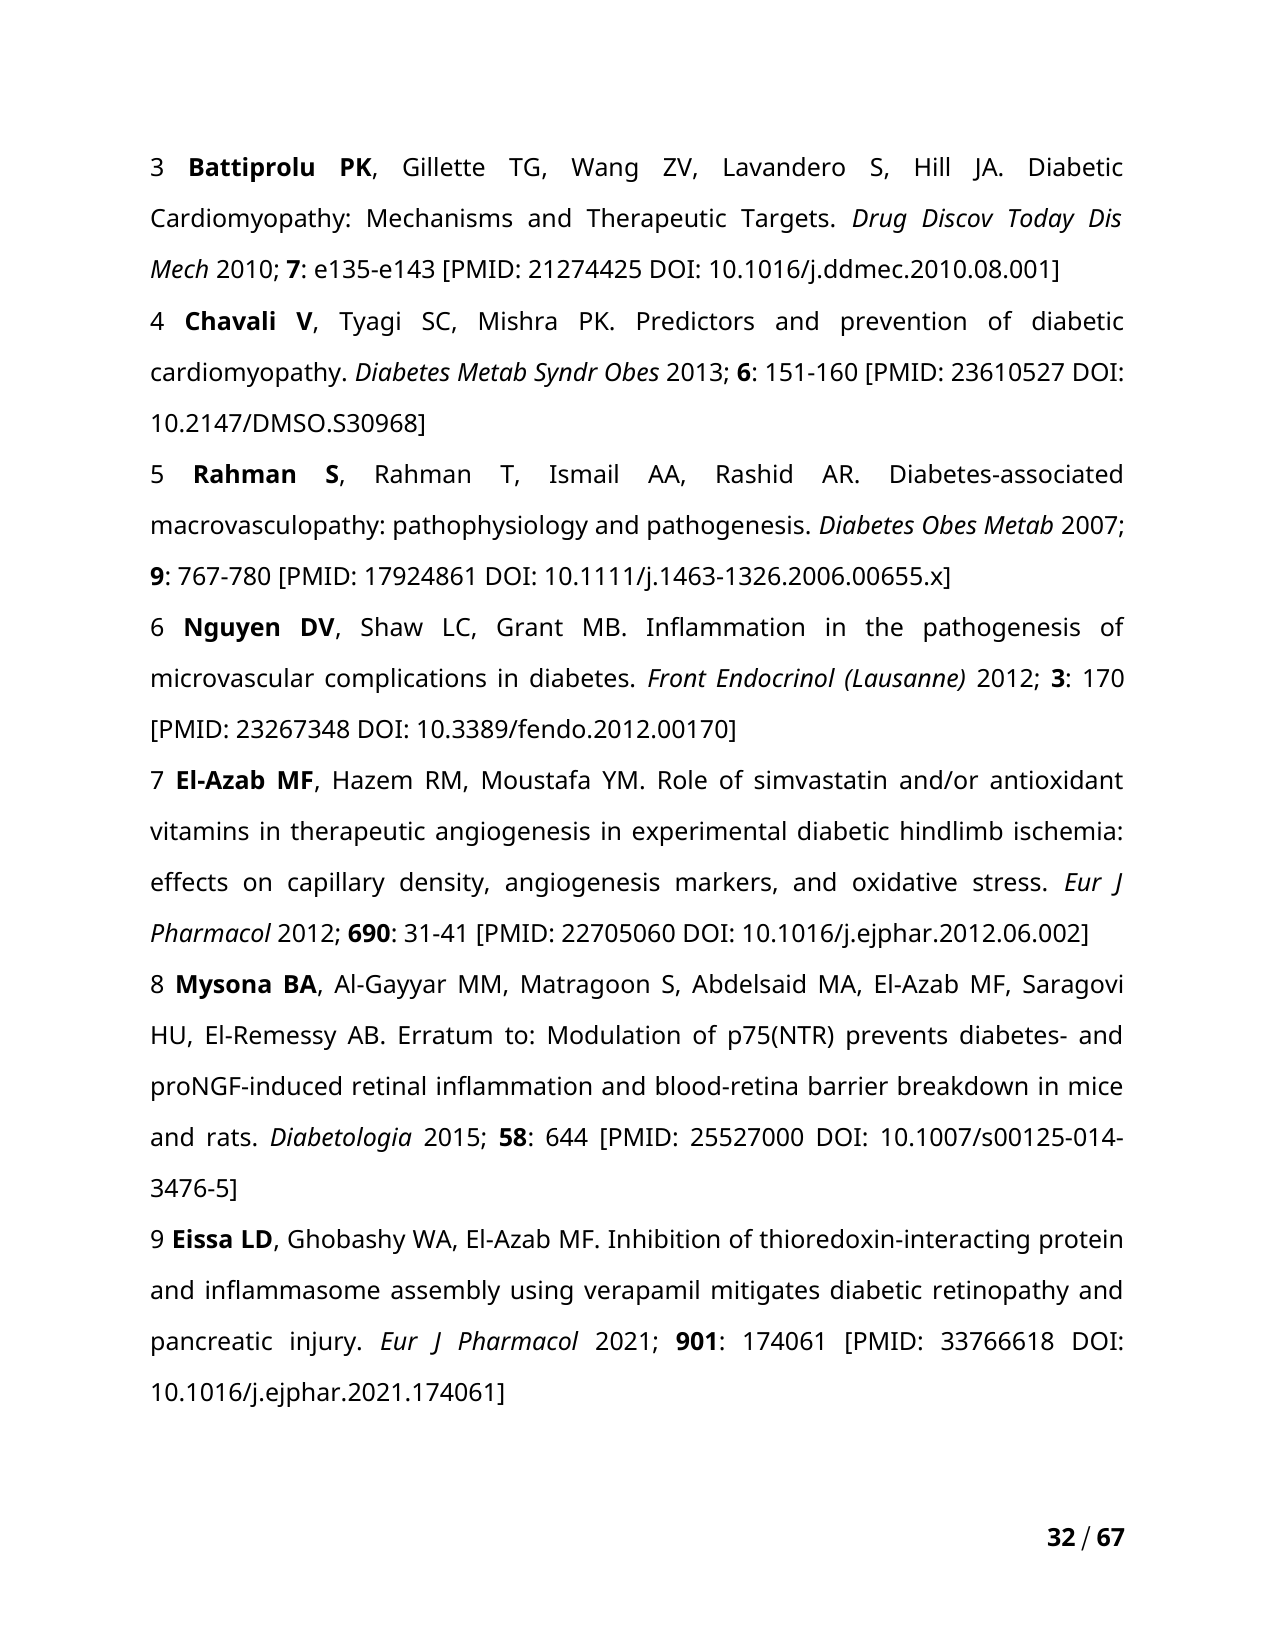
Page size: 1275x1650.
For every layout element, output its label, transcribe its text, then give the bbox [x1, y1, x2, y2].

text 9 Eissa LD, Ghobashy WA, El-Azab MF. Inhibition of thioredoxin-interacting protein and inflammasome assembly using verapamil mitigates diabetic retinopathy and pancreatic injury. Eur J Pharmacol 2021; 901: 174061 [PMID: 33766618 DOI: 10.1016/j.ejphar.2021.174061] [150, 1222, 1125, 1409]
text 5 Rahman S, Rahman T, Ismail AA, Rashid AR. Diabetes-associated macrovasculopathy: pathophysiology and pathogenesis. Diabetes Obes Metab 2007; 9: 767-780 [PMID: 17924861 DOI: 10.1111/j.1463-1326.2006.00655.x] [150, 456, 1125, 592]
text 3 Battiprolu PK, Gillette TG, Wang ZV, Lavandero S, Hill JA. Diabetic Cardiomyopathy: Mechanisms and Therapeutic Targets. Drug Discov Today Dis Mech 2010; 7: e135-e143 [PMID: 21274425 DOI: 10.1016/j.ddmec.2010.08.001] [150, 150, 1125, 286]
text 4 Chavali V, Tyagi SC, Mishra PK. Predictors and prevention of diabetic cardiomyopathy. Diabetes Metab Syndr Obes 2013; 6: 151-160 [PMID: 23610527 DOI: 10.2147/DMSO.S30968] [150, 303, 1125, 439]
text 8 Mysona BA, Al-Gayyar MM, Matragoon S, Abdelsaid MA, El-Azab MF, Saragovi HU, El-Remessy AB. Erratum to: Modulation of p75(NTR) prevents diabetes- and proNGF-induced retinal inflammation and blood-retina barrier breakdown in mice and rats. Diabetologia 2015; 58: 644 [PMID: 25527000 DOI: 10.1007/s00125-014-3476-5] [150, 967, 1125, 1205]
text 7 El-Azab MF, Hazem RM, Moustafa YM. Role of simvastatin and/or antioxidant vitamins in therapeutic angiogenesis in experimental diabetic hindlimb ischemia: effects on capillary density, angiogenesis markers, and oxidative stress. Eur J Pharmacol 2012; 690: 31-41 [PMID: 22705060 DOI: 10.1016/j.ejphar.2012.06.002] [150, 762, 1125, 950]
text 6 Nguyen DV, Shaw LC, Grant MB. Inflammation in the pathogenesis of microvascular complications in diabetes. Front Endocrinol (Lausanne) 2012; 3: 170 [PMID: 23267348 DOI: 10.3389/fendo.2012.00170] [150, 609, 1125, 746]
